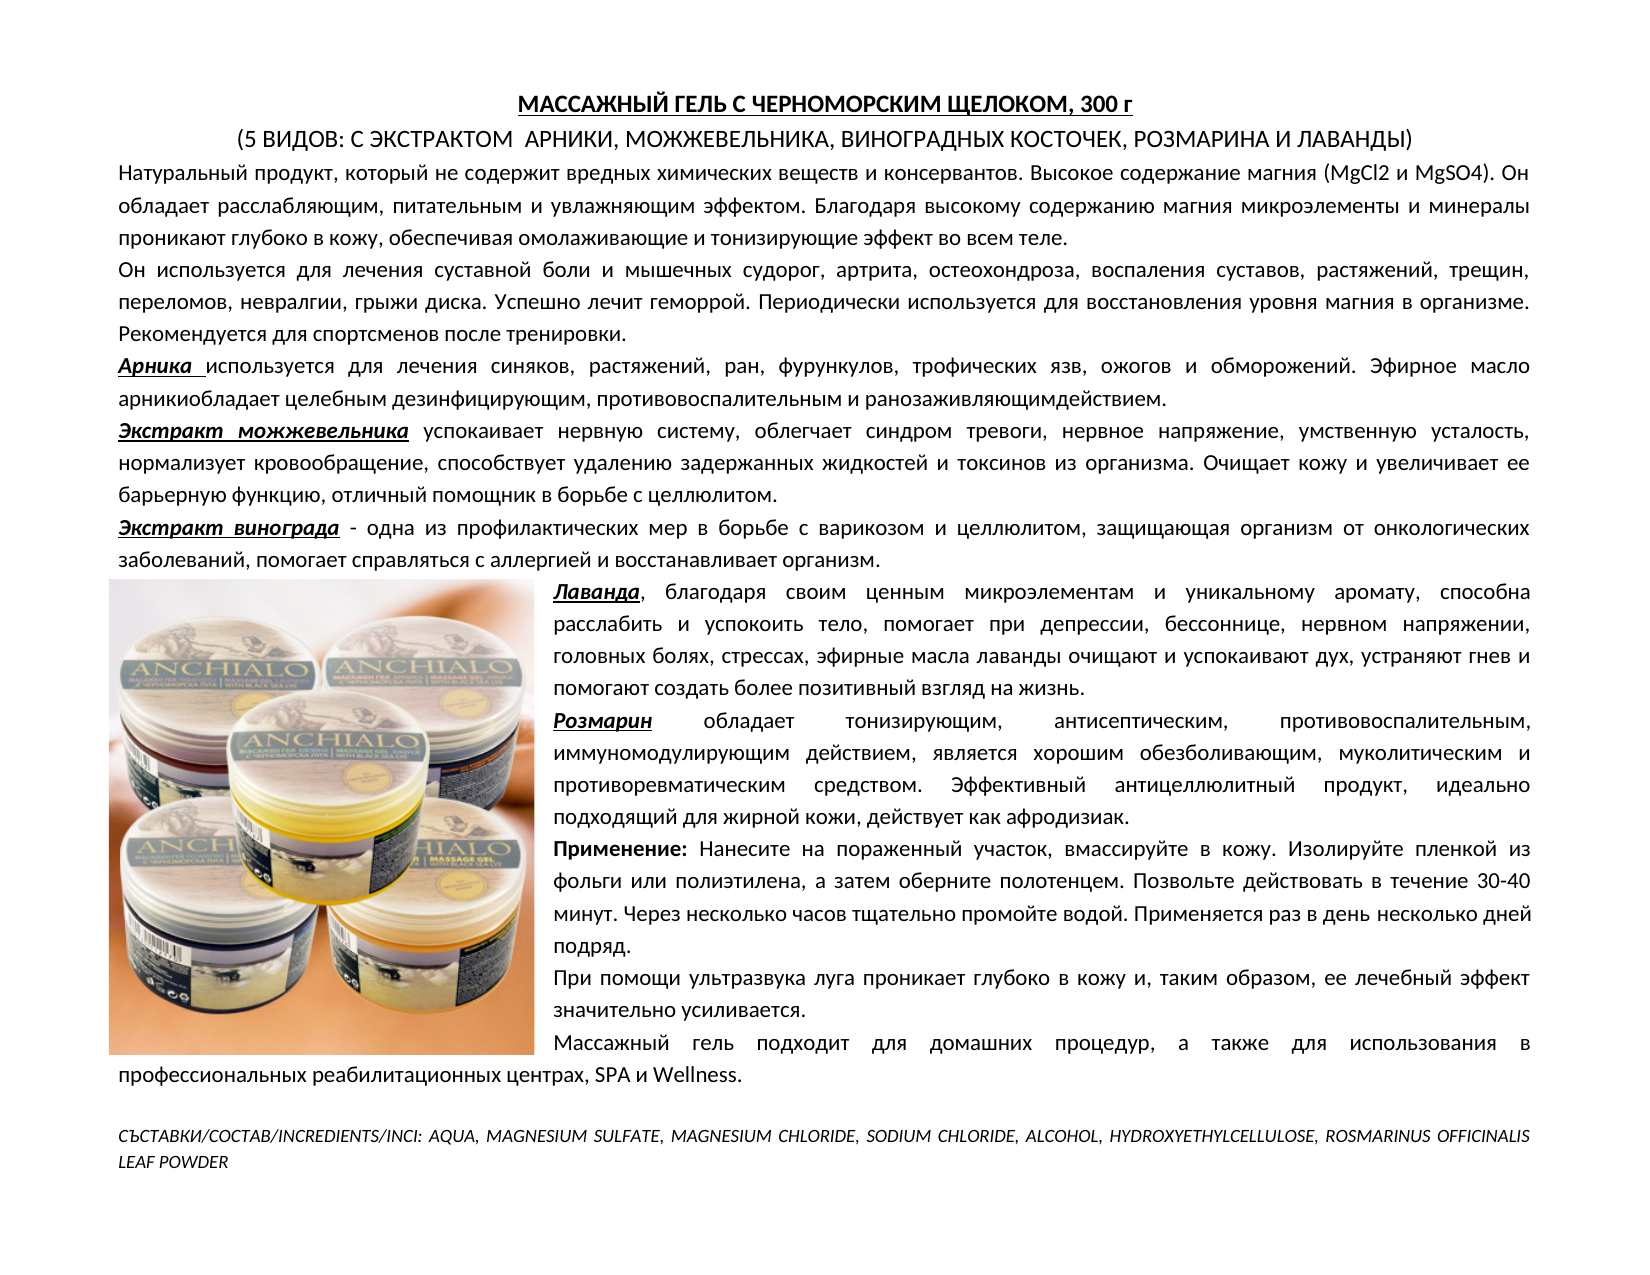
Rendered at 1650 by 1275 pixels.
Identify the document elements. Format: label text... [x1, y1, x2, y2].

text СЪСТАВКИ/СОСТАВ/INCREDIENTS/INCI: AQUA, MAGNESIUM SULFATE, MAGNESIUM CHLORIDE, SODIUM CHLORIDE, ALCOHOL, HYDROXYETHYLCELLULOSE, ROSMARINUS OFFICINALIS LEAF POWDER [118, 1124, 1532, 1173]
picture [108, 579, 535, 1055]
text Натуральный продукт, который не содержит вредных химических веществ и консервантов. Высокое содержание магния (MgCl2 и MgSO4). Он обладает расслабляющим, питательным и увлажняющим эффектом. Благодаря высокому содержанию магния микроэлементы и минералы проникают глубоко в кожу, обеспечивая омолаживающие и тонизирующие эффект во всем теле. [118, 158, 1532, 251]
text При помощи ультразвука луга проникает глубоко в кожу и, таким образом, ее лечебный эффект значительно усиливается. [535, 963, 1532, 1023]
text Применение: Нанесите на пораженный участок, вмассируйте в кожу. Изолируйте пленкой из фольги или полиэтилена, а затем оберните полотенцем. Позвольте действовать в течение 30-40 минут. Через несколько часов тщательно промойте водой. Применяется раз в день несколько дней подряд. [535, 834, 1532, 959]
text Арникa используется для лечения синяков, растяжений, ран, фурункулов, трофических язв, ожогов и обморожений. Эфирное масло арникиобладает целебным дезинфицирующим, противовоспалительным и ранозаживляющимдействием. [118, 352, 1532, 412]
text МАССАЖНЫЙ ГЕЛЬ С ЧЕРНОМОРСКИМ ЩЕЛОКОМ, 300 г [118, 88, 1532, 119]
text Он используется для лечения суставной боли и мышечных судорог, артрита, остеохондроза, воспаления суставов, растяжений, трещин, переломов, невралгии, грыжи диска. Успешно лечит геморрой. Периодически используется для восстановления уровня магния в организме. Рекомендуется для спортсменов после тренировки. [118, 255, 1532, 347]
text Экстракт можжевельника успокаивает нервную систему, облегчает синдром тревоги, нервное напряжение, умственную усталость, нормализует кровообращение, способствует удалению задержанных жидкостей и токсинов из организма. Очищает кожу и увеличивает ее барьерную функцию, отличный помощник в борьбе с целлюлитом. [118, 416, 1532, 508]
text Экстракт винограда - одна из профилактических мер в борьбе с варикозом и целлюлитом, защищающая организм от онкологических заболеваний, помогает справляться с аллергией и восстанавливает организм. [118, 513, 1532, 573]
text (5 ВИДОВ: С ЭКСТРАКТОМ АРНИКИ, МОЖЖЕВЕЛЬНИКА, ВИНОГРАДНЫХ КОСТОЧЕК, РОЗМАРИНA И ЛАВАНДЫ) [118, 123, 1532, 154]
text Массажный гель подходит для домашних процедур, а также для использования в профессиональных реабилитационных центрах, SPA и Wellness. [118, 1028, 1532, 1088]
text Лаванда, благодаря своим ценным микроэлементам и уникальному аромату, способна расслабить и успокоить тело, помогает при депрессии, бессоннице, нервном напряжении, головных болях, стрессах, эфирные масла лаванды очищают и успокаивают дух, устраняют гнев и помогают создать более позитивный взгляд на жизнь. [118, 577, 1532, 702]
text Розмарин обладает тонизирующим, антисептическим, противовоспалительным, иммуномодулирующим действием, является хорошим обезболивающим, муколитическим и противоревматическим средством. Эффективный антицеллюлитный продукт, идеально подходящий для жирной кожи, действует как афродизиак. [535, 706, 1532, 830]
